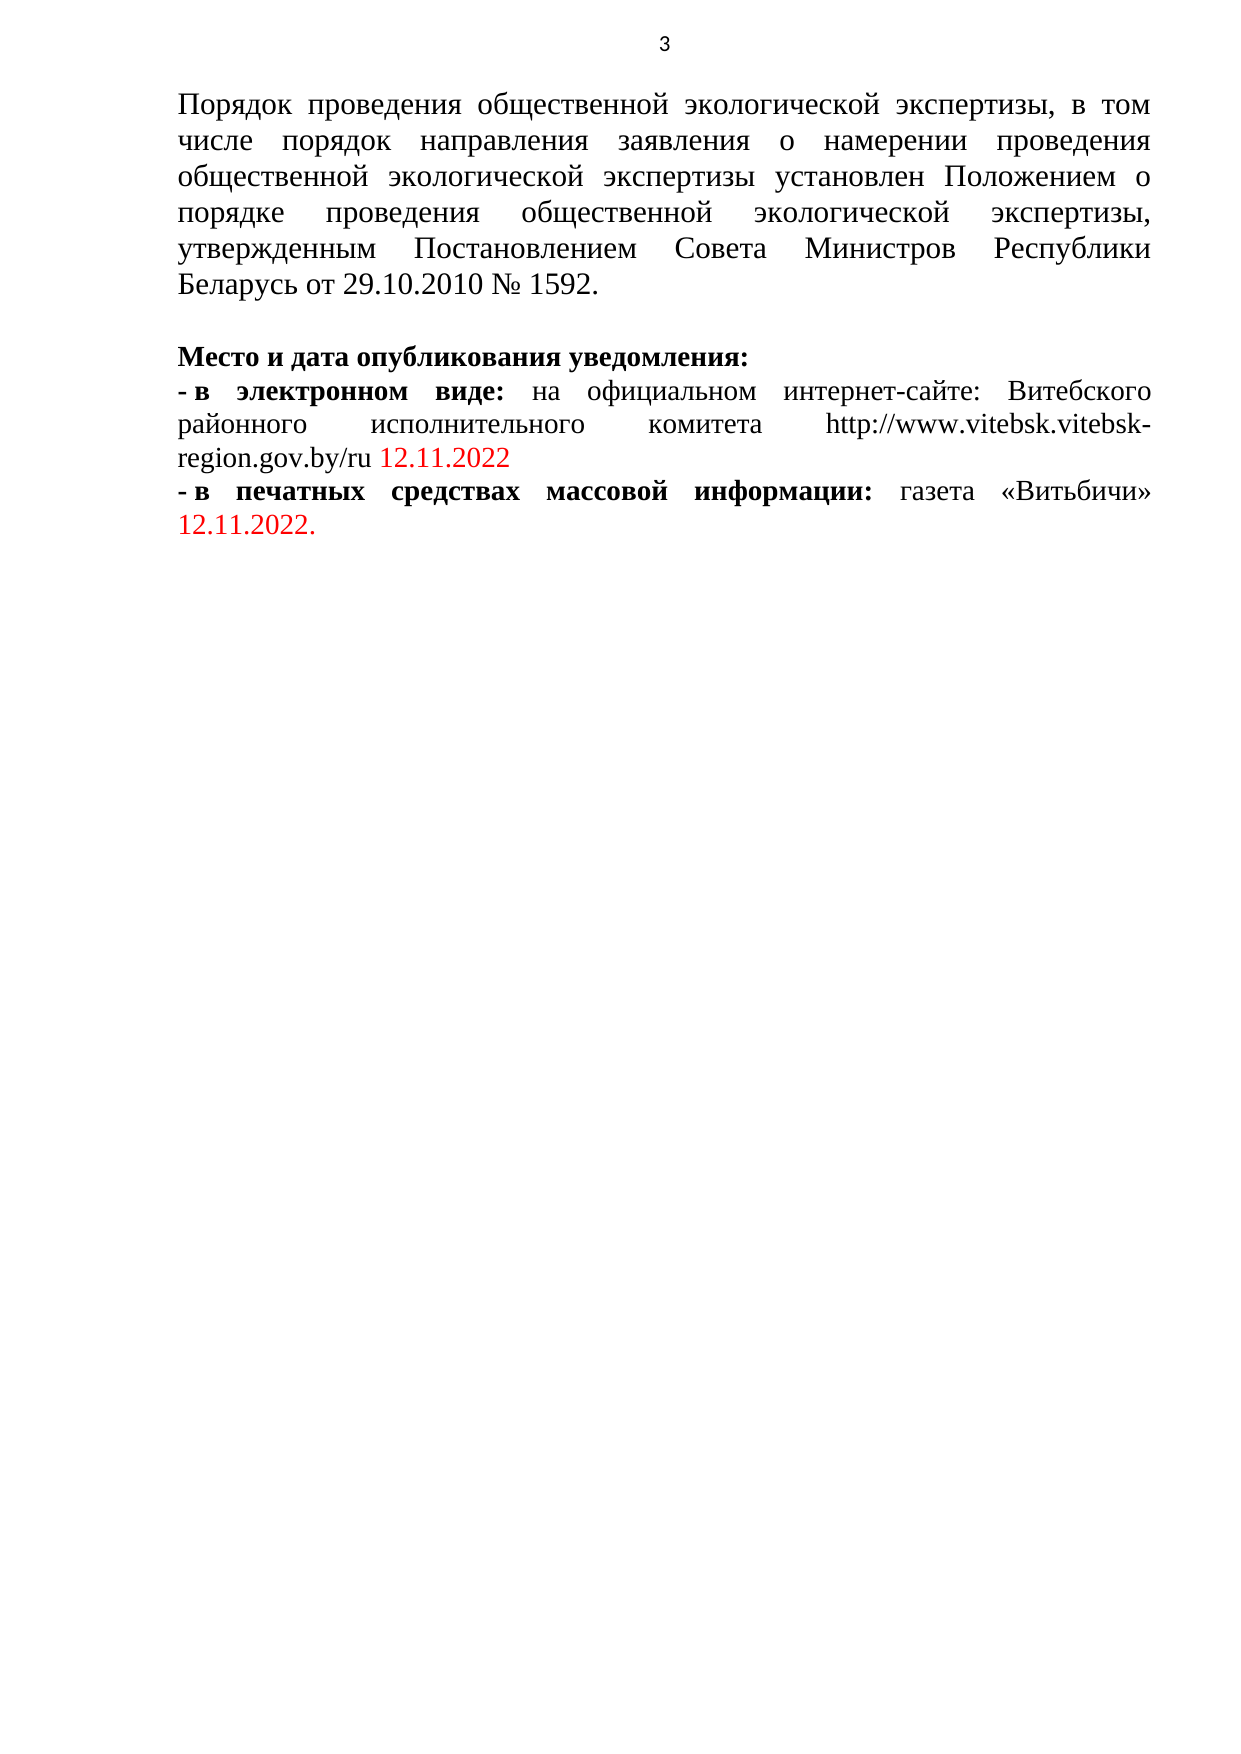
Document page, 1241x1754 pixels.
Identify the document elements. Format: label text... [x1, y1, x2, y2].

text Место и дата опубликования уведомления: [177, 339, 1152, 373]
text - в электронном виде: на официальном интернет-сайте: Витебского районного исполнительного комитета http://www.vitebsk.vitebsk-region.gov.by/ru 12.11.2022 [177, 373, 1152, 473]
text - в печатных средствах массовой информации: газета «Витьбичи» 12.11.2022. [177, 473, 1152, 541]
text Порядок проведения общественной экологической экспертизы, в том числе порядок направления заявления о намерении проведения общественной экологической экспертизы установлен Положением о порядке проведения общественной экологической экспертизы, утвержденным Постановлением Совета Министров Республики Беларусь от 29.10.2010 № 1592. [177, 85, 1152, 301]
